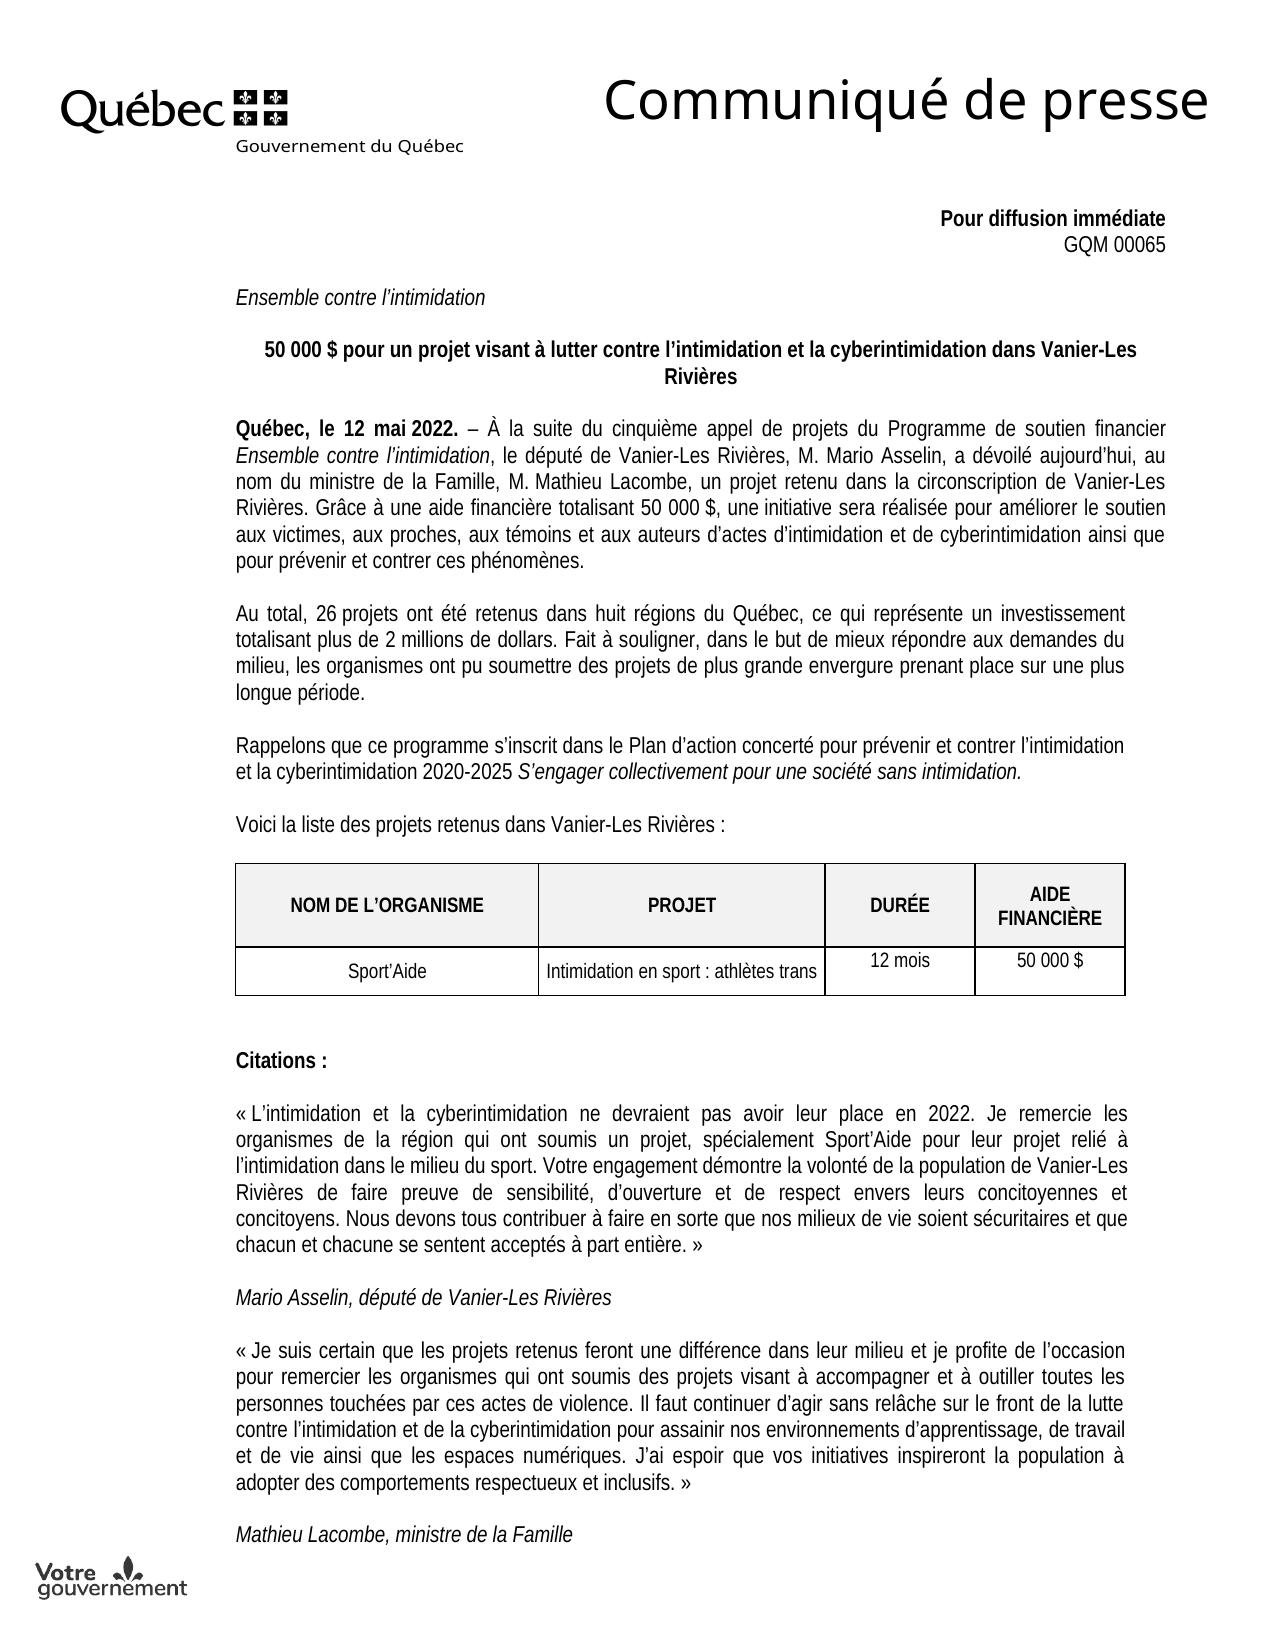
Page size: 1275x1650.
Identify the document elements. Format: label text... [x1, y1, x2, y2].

picture [17, 1545, 204, 1612]
text « Je suis certain que les projets retenus feront une différence dans leur milieu et je profite de l’occasion pour remercier les organismes qui ont soumis des projets visant à accompagner et à outiller toutes les personnes touchées par ces actes de violence. Il faut continuer d’agir sans relâche sur le front de la lutte contre l’intimidation et de la cyberintimidation pour assainir nos environnements d’apprentissage, de travail et de vie ainsi que les espaces numériques. J’ai espoir que vos initiatives inspireront la population à adopter des comportements respectueux et inclusifs. » [236, 1337, 1125, 1495]
table_header PROJET [539, 864, 824, 946]
text 50 000 $ pour un projet visant à lutter contre l’intimidation et la cyberintimidation dans Vanier-Les Rivières [236, 336, 1166, 389]
table_cell Intimidation en sport : athlètes trans [539, 948, 824, 995]
text Québec, le 12 mai 2022. – À la suite du cinquième appel de projets du Programme de soutien financier Ensemble contre l’intimidation, le député de Vanier-Les Rivières, M. Mario Asselin, a dévoilé aujourd’hui, au nom du ministre de la Famille, M. Mathieu Lacombe, un projet retenu dans la circonscription de Vanier-Les Rivières. Grâce à une aide financière totalisant 50 000 $, une initiative sera réalisée pour améliorer le soutien aux victimes, aux proches, aux témoins et aux auteurs d’actes d’intimidation et de cyberintimidation ainsi que pour prévenir et contrer ces phénomènes. [236, 415, 1166, 573]
text Ensemble contre l’intimidation [236, 283, 1166, 310]
text Mathieu Lacombe, ministre de la Famille [236, 1521, 1125, 1548]
table_header NOM DE L’ORGANISME [236, 864, 538, 946]
text Mario Asselin, député de Vanier-Les Rivières [236, 1284, 1125, 1310]
table_header DURÉE [826, 864, 974, 946]
picture [42, 24, 290, 135]
table_cell 12 mois [826, 948, 974, 995]
text Au total, 26 projets ont été retenus dans huit régions du Québec, ce qui représente un investissement totalisant plus de 2 millions de dollars. Fait à souligner, dans le but de mieux répondre aux demandes du milieu, les organismes ont pu soumettre des projets de plus grande envergure prenant place sur une plus longue période. [236, 600, 1125, 705]
text « L’intimidation et la cyberintimidation ne devraient pas avoir leur place en 2022. Je remercie les organismes de la région qui ont soumis un projet, spécialement Sport’Aide pour leur projet relié à l’intimidation dans le milieu du sport. Votre engagement démontre la volonté de la population de Vanier-Les Rivières de faire preuve de sensibilité, d’ouverture et de respect envers leurs concitoyennes et concitoyens. Nous devons tous contribuer à faire en sorte que nos milieux de vie soient sécuritaires et que chacun et chacune se sentent acceptés à part entière. » [236, 1099, 1128, 1258]
table_cell 50 000 $ [976, 948, 1124, 995]
table_header AIDE FINANCIÈRE [976, 864, 1124, 946]
table_cell Sport’Aide [236, 948, 538, 995]
text Voici la liste des projets retenus dans Vanier-Les Rivières : [236, 811, 1166, 837]
text Pour diffusion immédiate [236, 204, 1166, 231]
text Citations : [236, 1047, 1166, 1073]
text GQM 00065 [238, 231, 1166, 257]
text Rappelons que ce programme s’inscrit dans le Plan d’action concerté pour prévenir et contrer l’intimidation et la cyberintimidation 2020-2025 S’engager collectivement pour une société sans intimidation. [236, 732, 1125, 784]
